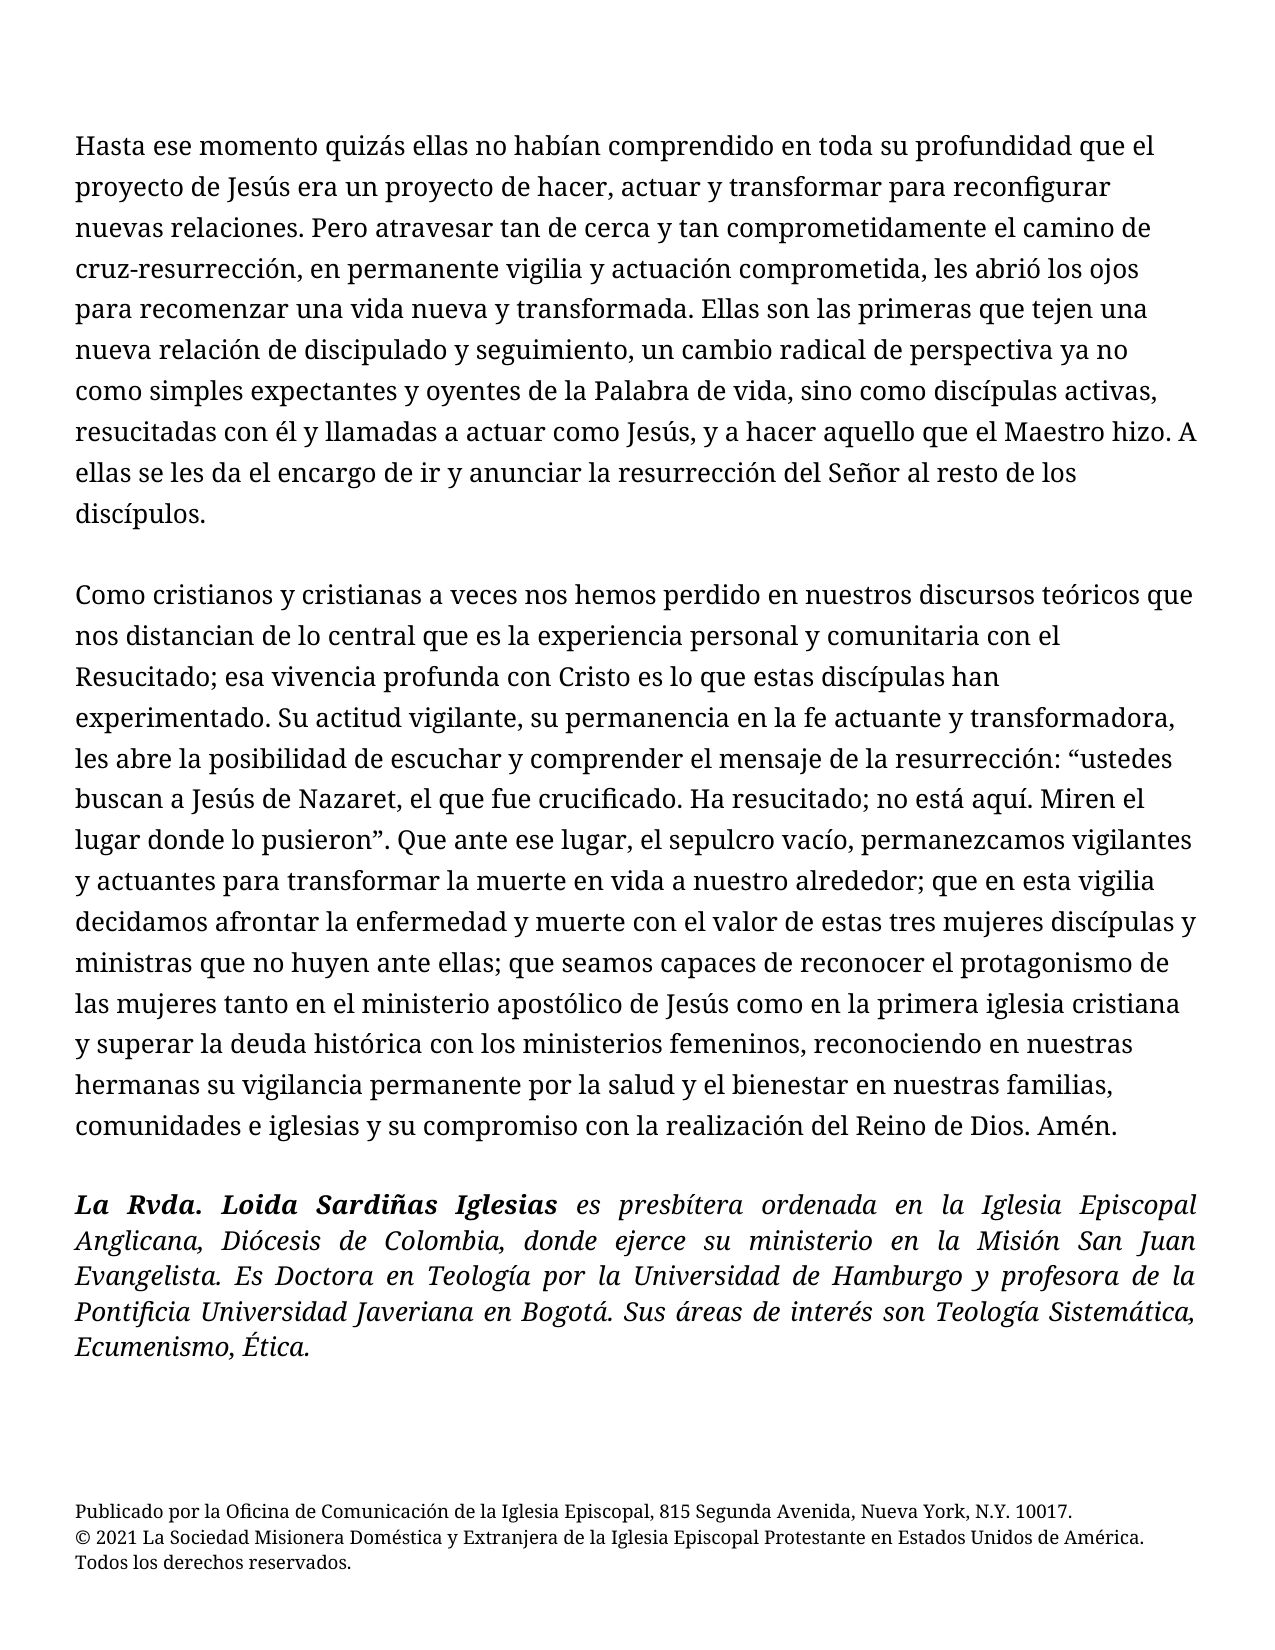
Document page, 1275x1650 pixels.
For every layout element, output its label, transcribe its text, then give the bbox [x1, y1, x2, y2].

text Como cristianos y cristianas a veces nos hemos perdido en nuestros discursos teóricos que nos distancian de lo central que es la experiencia personal y comunitaria con el Resucitado; esa vivencia profunda con Cristo es lo que estas discípulas han experimentado. Su actitud vigilante, su permanencia en la fe actuante y transformadora, les abre la posibilidad de escuchar y comprender el mensaje de la resurrección: “ustedes buscan a Jesús de Nazaret, el que fue crucificado. Ha resucitado; no está aquí. Miren el lugar donde lo pusieron”. Que ante ese lugar, el sepulcro vacío, permanezcamos vigilantes y actuantes para transformar la muerte en vida a nuestro alrededor; que en esta vigilia decidamos afrontar la enfermedad y muerte con el valor de estas tres mujeres discípulas y ministras que no huyen ante ellas; que seamos capaces de reconocer el protagonismo de las mujeres tanto en el ministerio apostólico de Jesús como en la primera iglesia cristiana y superar la deuda histórica con los ministerios femeninos, reconociendo en nuestras hermanas su vigilancia permanente por la salud y el bienestar en nuestras familias, comunidades e iglesias y su compromiso con la realización del Reino de Dios. Amén. [75, 577, 1200, 1143]
text Hasta ese momento quizás ellas no habían comprendido en toda su profundidad que el proyecto de Jesús era un proyecto de hacer, actuar y transformar para reconfigurar nuevas relaciones. Pero atravesar tan de cerca y tan comprometidamente el camino de cruz-resurrección, en permanente vigilia y actuación comprometida, les abrió los ojos para recomenzar una vida nueva y transformada. Ellas son las primeras que tejen una nueva relación de discipulado y seguimiento, un cambio radical de perspectiva ya no como simples expectantes y oyentes de la Palabra de vida, sino como discípulas activas, resucitadas con él y llamadas a actuar como Jesús, y a hacer aquello que el Maestro hizo. A ellas se les da el encargo de ir y anunciar la resurrección del Señor al resto de los discípulos. [75, 128, 1200, 531]
text La Rvda. Loida Sardiñas Iglesias es presbítera ordenada en la Iglesia Episcopal Anglicana, Diócesis de Colombia, donde ejerce su ministerio en la Misión San Juan Evangelista. Es Doctora en Teología por la Universidad de Hamburgo y profesora de la Pontificia Universidad Javeriana en Bogotá. Sus áreas de interés son Teología Sistemática, Ecumenismo, Ética. [75, 1187, 1200, 1364]
